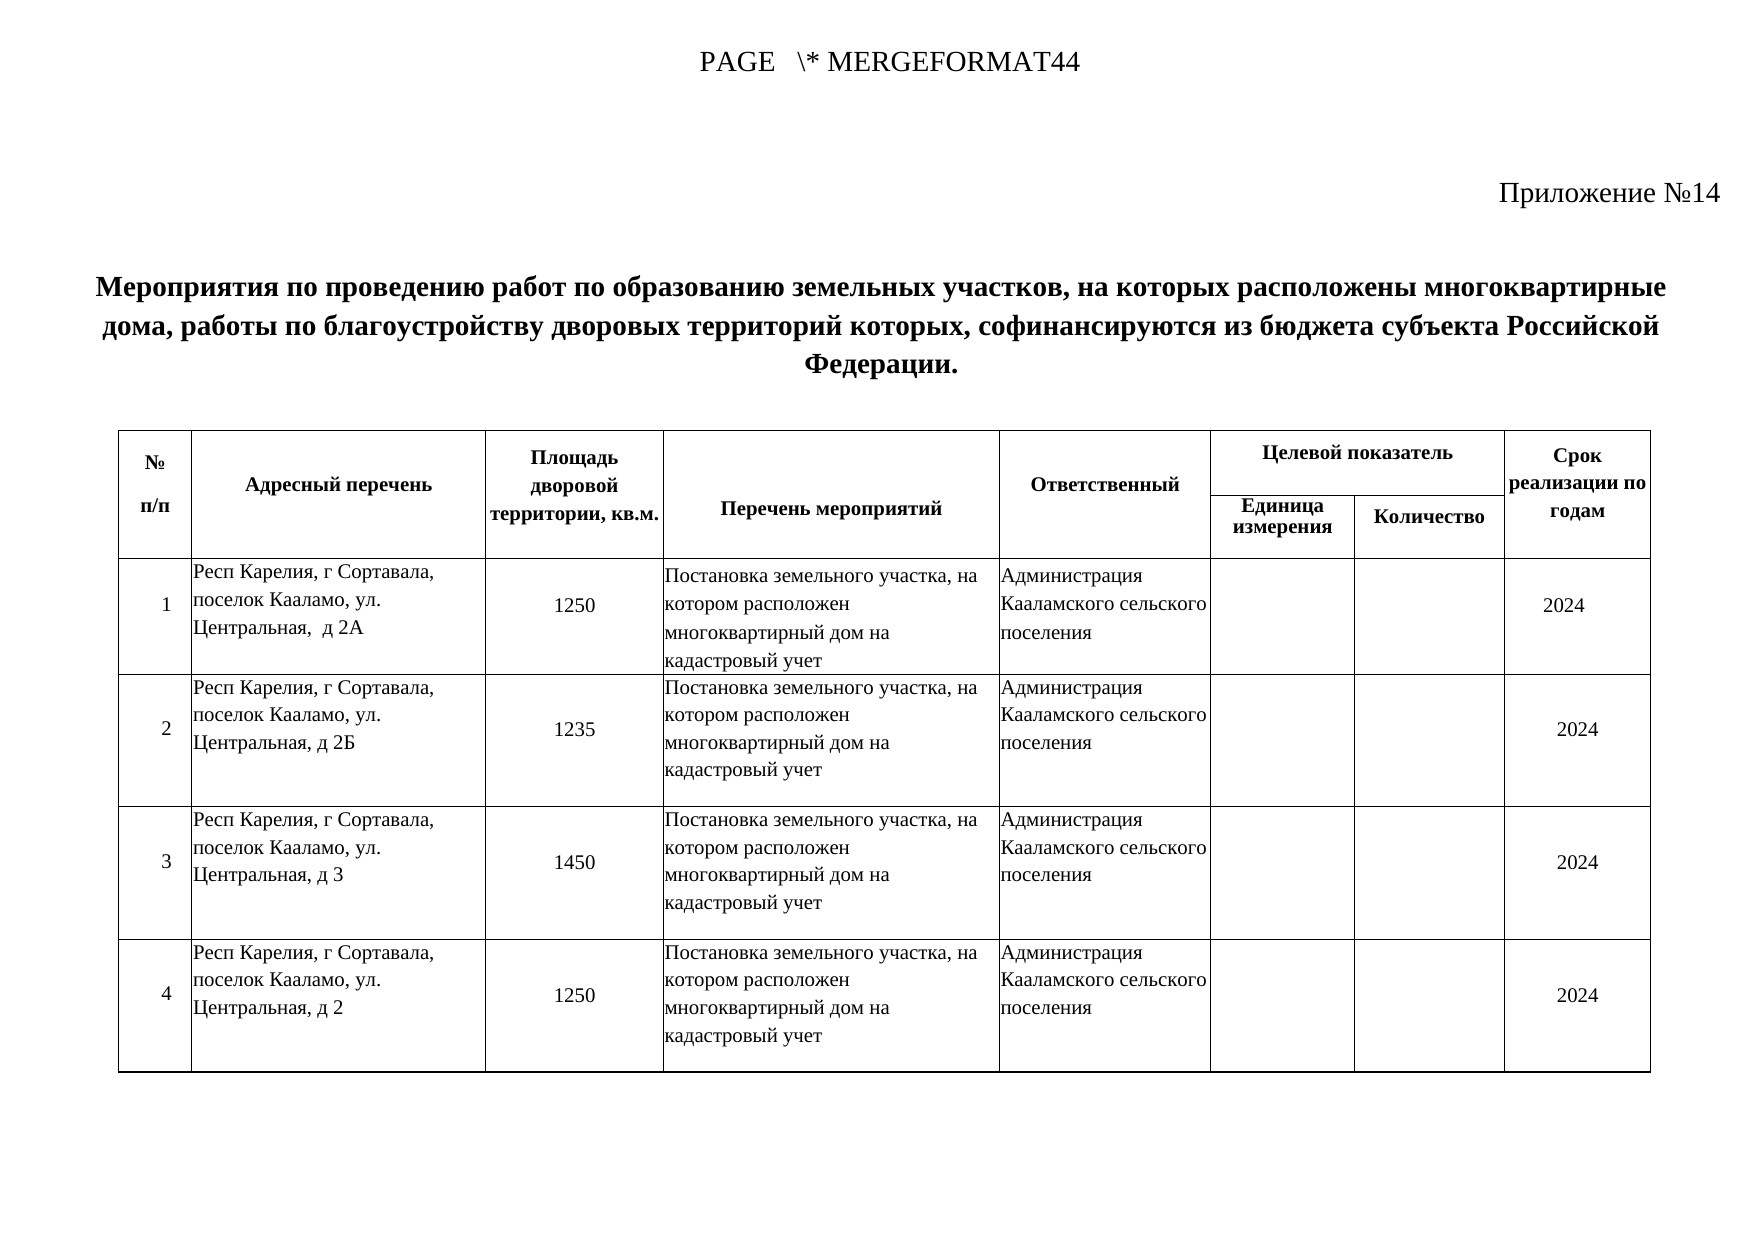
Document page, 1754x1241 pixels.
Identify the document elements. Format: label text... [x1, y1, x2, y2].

table_cell Респ Карелия, г Сортавала, поселок Кааламо, ул. Центральная, д 2А [192, 559, 485, 673]
table_cell [1211, 675, 1354, 806]
table_cell [1355, 559, 1504, 673]
table_cell Перечень мероприятий [664, 495, 999, 558]
table_cell 3 [119, 807, 191, 939]
table_cell Постановка земельного участка, на котором расположен многоквартирный дом на кадастровый учет [664, 940, 999, 1071]
table_header Адресный перечень [192, 431, 485, 558]
table_cell 4 [119, 940, 191, 1071]
table_header Целевой показатель [1211, 431, 1504, 495]
table_cell [1211, 559, 1354, 673]
table_cell 1235 [486, 675, 663, 806]
table_cell Постановка земельного участка, на котором расположен многоквартирный дом на кадастровый учет [664, 559, 999, 673]
table_cell 1250 [486, 559, 663, 673]
table_header № п/п [119, 431, 191, 558]
table_cell Администрация Кааламского сельского поселения [1000, 940, 1210, 1071]
table_cell Администрация Кааламского сельского поселения [1000, 559, 1210, 673]
table_cell 2 [119, 675, 191, 806]
table_cell 2024 [1505, 675, 1650, 806]
text Приложение №14 [59, 176, 1720, 209]
table_cell 1450 [486, 807, 663, 939]
table_cell Респ Карелия, г Сортавала, поселок Кааламо, ул. Центральная, д 2 [192, 940, 485, 1071]
table_cell [1211, 807, 1354, 939]
table_cell Постановка земельного участка, на котором расположен многоквартирный дом на кадастровый учет [664, 807, 999, 939]
table_cell [1505, 559, 1650, 673]
table_cell 1 [119, 559, 191, 673]
table_header Срок реализации по годам [1505, 431, 1650, 558]
table_cell [1355, 675, 1504, 806]
table_header Площадь дворовой территории, кв.м. [486, 431, 663, 558]
table_header [664, 431, 999, 495]
table_header Ответственный [1000, 431, 1210, 558]
table_cell Количество [1355, 496, 1504, 558]
table_cell [1355, 807, 1504, 939]
table_cell Единица измерения [1211, 496, 1354, 558]
table_cell 2024 [1505, 807, 1650, 939]
table_cell Администрация Кааламского сельского поселения [1000, 675, 1210, 806]
text Мероприятия по проведению работ по образованию земельных участков, на которых расположены многоквартирные дома, работы по благоустройству дворовых территорий которых, софинансируются из бюджета субъекта Российской Федерации. [59, 269, 1703, 380]
table_cell 1250 [486, 940, 663, 1071]
table_cell Постановка земельного участка, на котором расположен многоквартирный дом на кадастровый учет [664, 675, 999, 806]
table_cell 2024 [1505, 940, 1650, 1071]
table_cell Респ Карелия, г Сортавала, поселок Кааламо, ул. Центральная, д 3 [192, 807, 485, 939]
table_cell Респ Карелия, г Сортавала, поселок Кааламо, ул. Центральная, д 2Б [192, 675, 485, 806]
table_cell [1211, 940, 1354, 1071]
table_cell Администрация Кааламского сельского поселения [1000, 807, 1210, 939]
table_cell [1355, 940, 1504, 1071]
